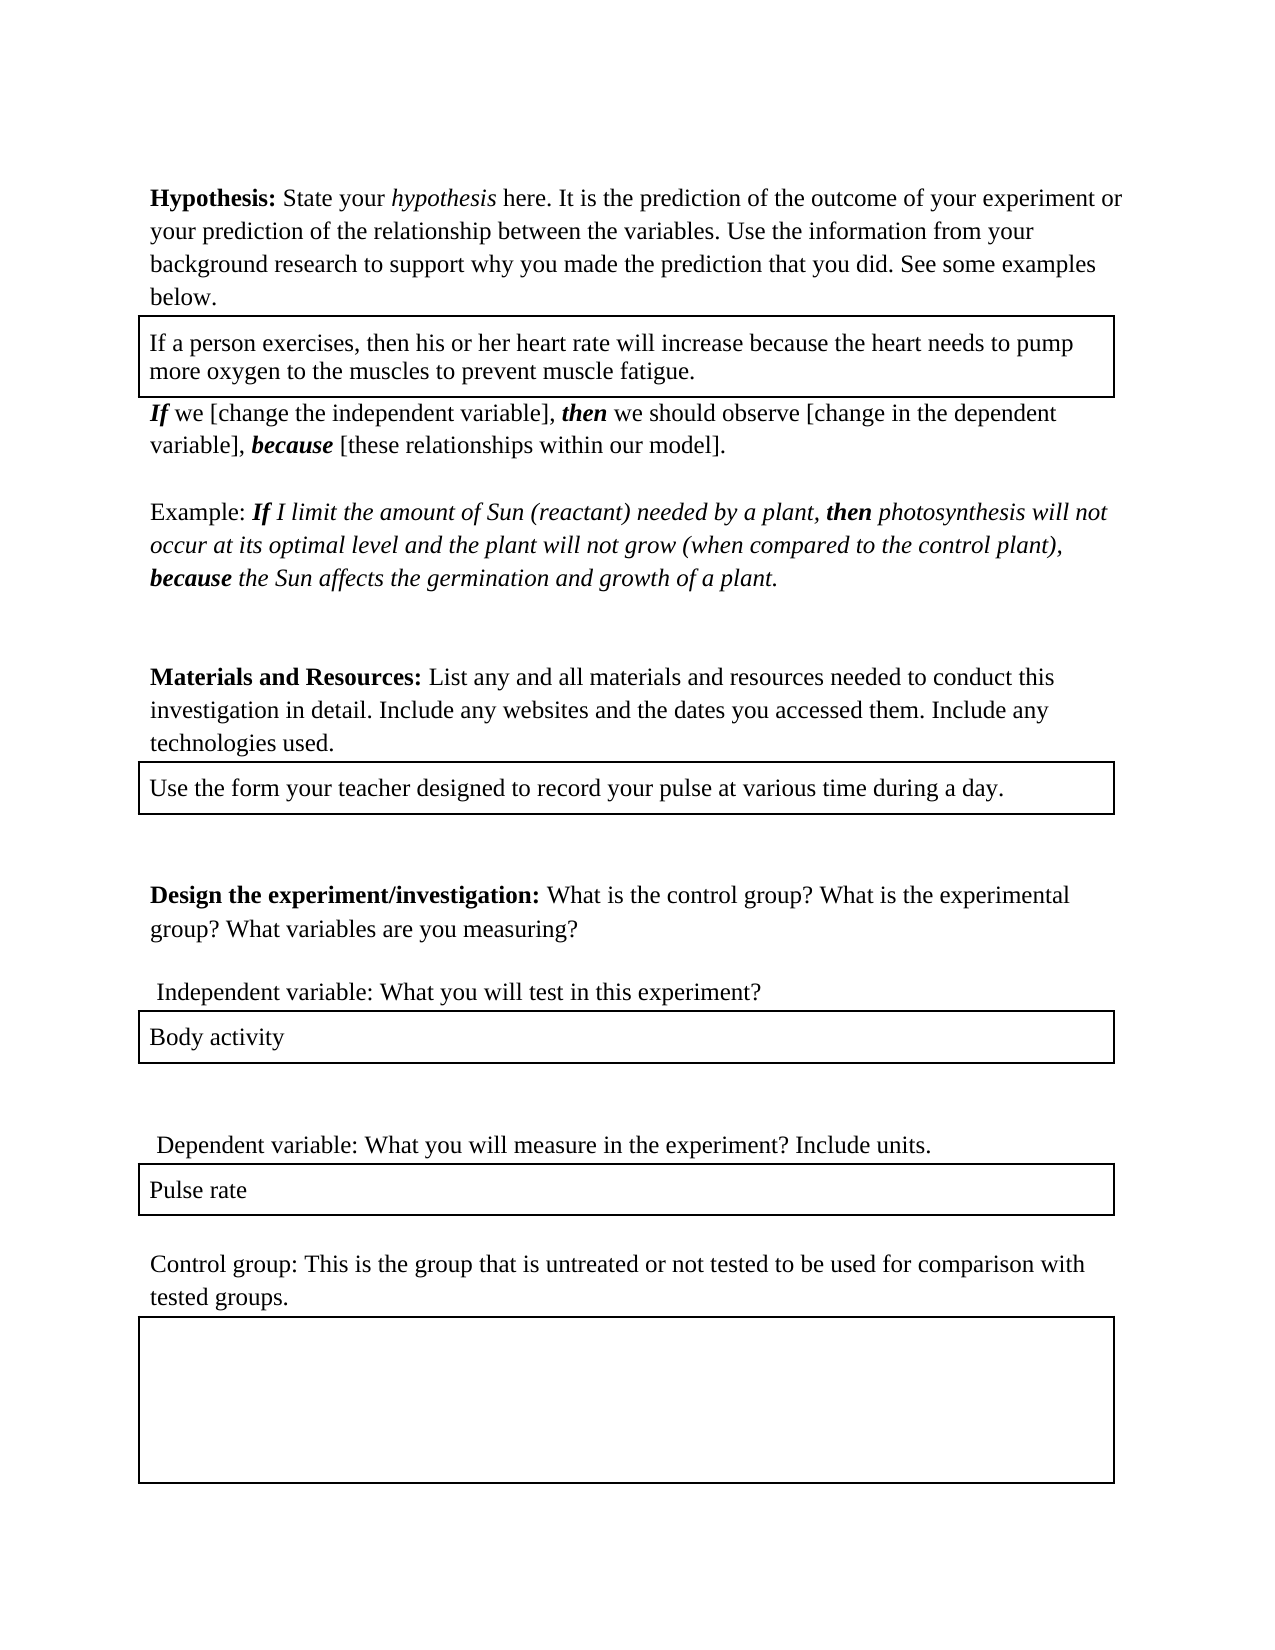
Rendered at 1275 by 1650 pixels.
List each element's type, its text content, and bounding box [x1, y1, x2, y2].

table_header Use the form your teacher designed to record your pulse at various time during a day. [140, 763, 1113, 812]
text If we [change the independent variable], then we should observe [change in the dependent variable], because [these relationships within our model]. [150, 398, 1125, 459]
text Hypothesis: State your hypothesis here. It is the prediction of the outcome of your experiment or your prediction of the relationship between the variables. Use the information from your background research to support why you made the prediction that you did. See some examples below. [150, 183, 1125, 311]
text Dependent variable: What you will measure in the experiment? Include units. [150, 1130, 1125, 1158]
table_header Pulse rate [140, 1165, 1113, 1214]
table_header If a person exercises, then his or her heart rate will increase because the heart needs to pump more oxygen to the muscles to prevent muscle fatigue. [140, 317, 1113, 396]
table_header [140, 1318, 1113, 1482]
table_header Body activity [140, 1012, 1113, 1062]
text Independent variable: What you will test in this experiment? [150, 977, 1125, 1006]
text Example: If I limit the amount of Sun (reactant) needed by a plant, then photosynthesis will not occur at its optimal level and the plant will not grow (when compared to the control plant), because the Sun affects the germination and growth of a plant. [150, 497, 1125, 591]
text Control group: This is the group that is untreated or not tested to be used for comparison with tested groups. [150, 1249, 1125, 1311]
text Design the experiment/investigation: What is the control group? What is the experimental group? What variables are you measuring? [150, 881, 1125, 942]
text Materials and Resources: List any and all materials and resources needed to conduct this investigation in detail. Include any websites and the dates you accessed them. Include any technologies used. [150, 662, 1125, 757]
